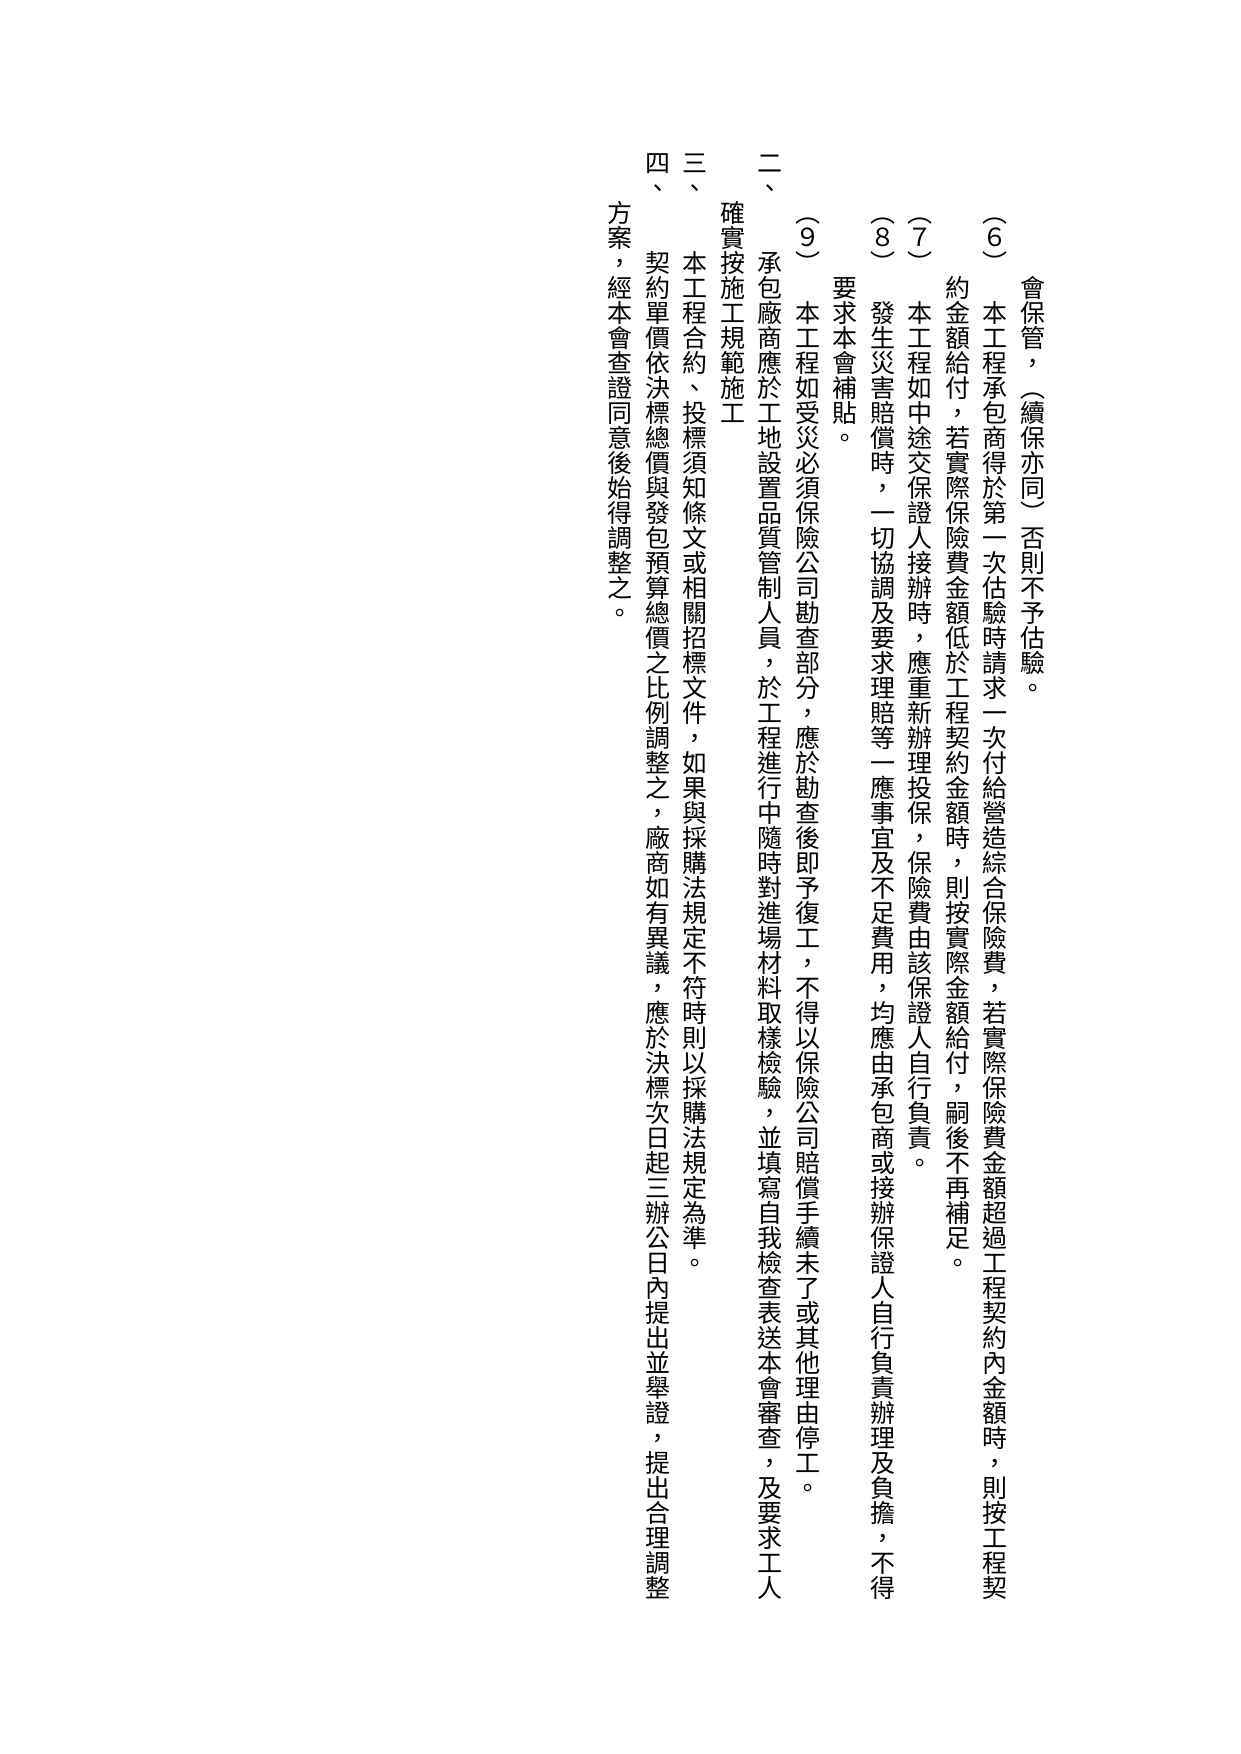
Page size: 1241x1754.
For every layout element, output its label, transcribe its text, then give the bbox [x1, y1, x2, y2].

list 本工程承包商得於第一次估驗時請求一次付給營造綜合保險費，若實際保險費金額超過工程契約內金額時，則按工程契約金額給付，若實際保險費金額低於工程契約金額時，則按實際金額給付，嗣後不再補足。 [939, 200, 1014, 1604]
list 本工程合約、投標須知條文或相關招標文件，如果與採購法規定不符時則以採購法規定為準。 [676, 150, 714, 1604]
list 承包廠商應於工地設置品質管制人員，於工程進行中隨時對進場材料取樣檢驗，並填寫自我檢查表送本會審查，及要求工人確實按施工規範施工 [714, 150, 789, 1604]
list 本工程如中途交保證人接辦時，應重新辦理投保，保險費由該保證人自行負責。 [901, 200, 939, 1604]
list 契約單價依決標總價與發包預算總價之比例調整之，廠商如有異議，應於決標次日起三辦公日內提出並舉證，提出合理調整方案，經本會查證同意後始得調整之。 [601, 150, 676, 1604]
list 本工程如受災必須保險公司勘查部分，應於勘查後即予復工，不得以保險公司賠償手續未了或其他理由停工。 [789, 200, 826, 1604]
list 本工程第一次估驗計價前，承包商應將保險單正本交本會審查是否按本說明書上列規定要件投保，並於審查合格後由本會保管，（續保亦同）否則不予估驗。 [1014, 200, 1051, 1604]
list 發生災害賠償時，一切協調及要求理賠等一應事宜及不足費用，均應由承包商或接辦保證人自行負責辦理及負擔，不得要求本會補貼。 [826, 200, 901, 1604]
